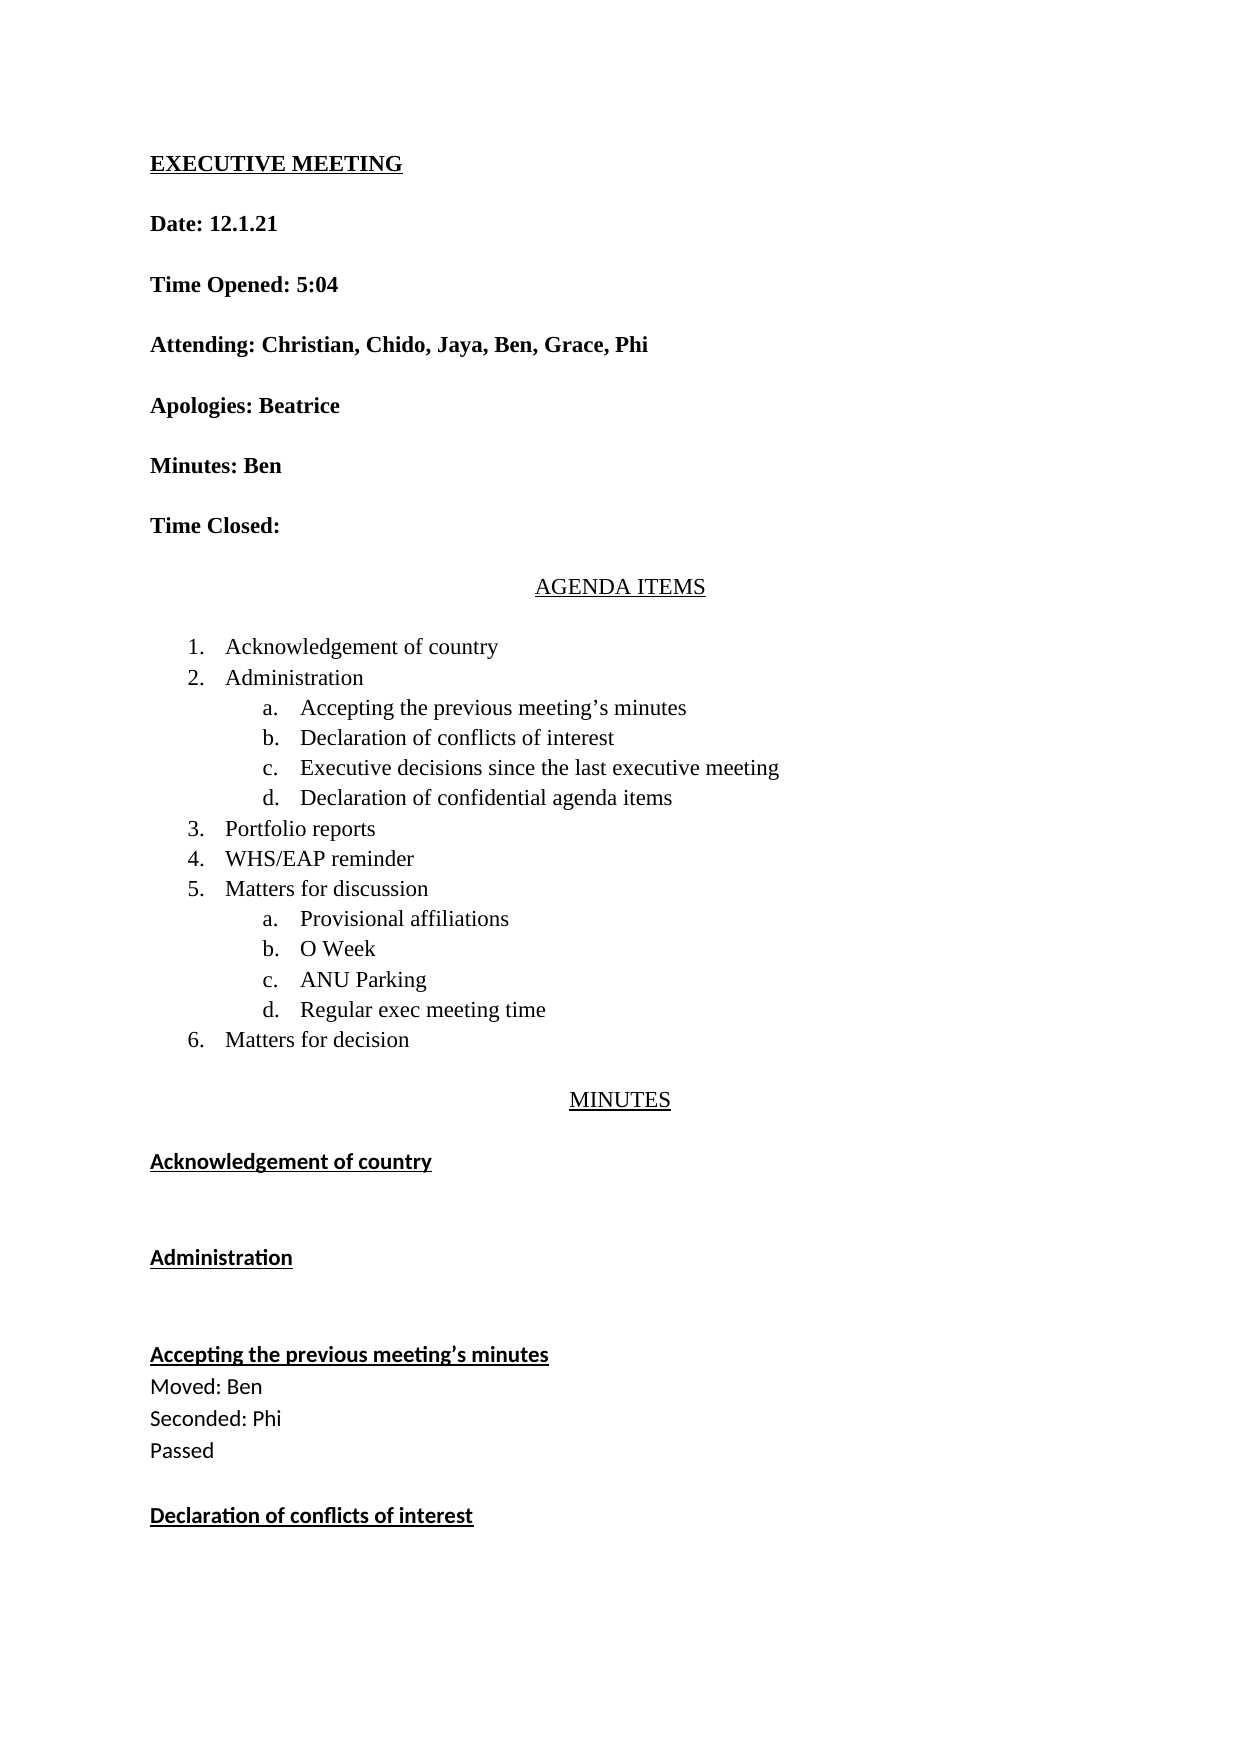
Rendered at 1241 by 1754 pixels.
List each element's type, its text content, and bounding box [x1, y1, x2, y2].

list Acknowledgement of country [187, 633, 1090, 660]
list Administration [187, 663, 1090, 690]
text Accepting the previous meeting’s minutes [150, 1340, 1090, 1368]
text MINUTES [150, 1086, 1090, 1113]
text Acknowledgement of country [150, 1147, 1090, 1175]
text Moved: Ben [150, 1372, 1090, 1400]
text Apologies: Beatrice [150, 392, 1090, 418]
list Matters for decision [187, 1026, 1090, 1052]
text Declaration of conflicts of interest [150, 1501, 1090, 1529]
text Time Opened: 5:04 [150, 271, 1090, 297]
text Administration [150, 1243, 1090, 1271]
list Regular exec meeting time [262, 996, 1090, 1022]
text Passed [150, 1437, 1090, 1464]
list ANU Parking [262, 966, 1090, 992]
list Matters for discussion [187, 875, 1090, 901]
list Provisional affiliations [262, 905, 1090, 932]
list Portfolio reports [187, 814, 1090, 841]
list Executive decisions since the last executive meeting [262, 754, 1090, 781]
list Declaration of conflicts of interest [262, 724, 1090, 750]
text Date: 12.1.21 [150, 210, 1090, 237]
text AGENDA ITEMS [150, 573, 1090, 599]
list Accepting the previous meeting’s minutes [262, 694, 1090, 720]
list WHS/EAP reminder [187, 845, 1090, 871]
text Time Closed: [150, 512, 1090, 539]
text Minutes: Ben [150, 452, 1090, 478]
list O Week [262, 935, 1090, 962]
text EXECUTIVE MEETING [150, 150, 1090, 176]
text Attending: Christian, Chido, Jaya, Ben, Grace, Phi [150, 331, 1090, 358]
list Declaration of confidential agenda items [262, 784, 1090, 811]
text Seconded: Phi [150, 1404, 1090, 1432]
